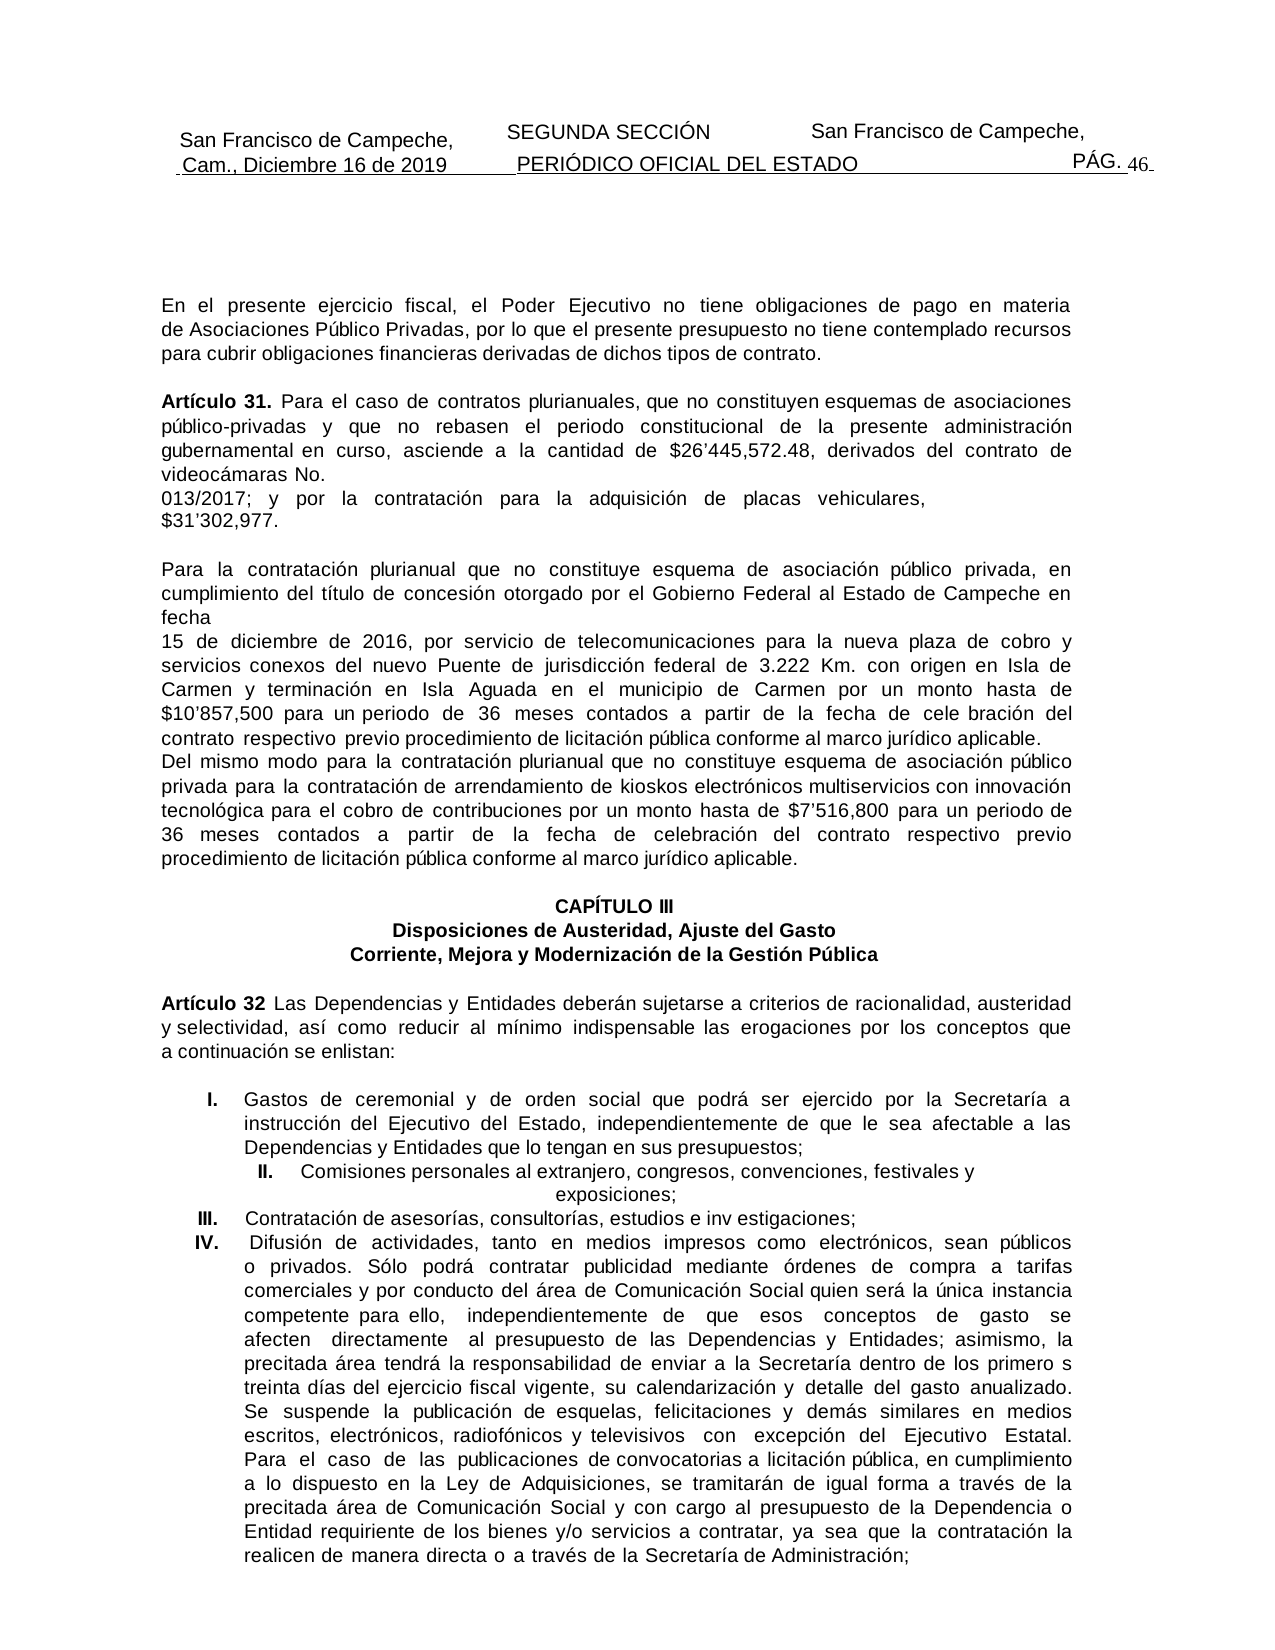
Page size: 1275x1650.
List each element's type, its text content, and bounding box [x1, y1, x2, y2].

text IV. Difusión de actividades, tanto en medios impresos como electrónicos, sean públicos o privados. Sólo podrá contratar publicidad mediante órdenes de compra a tarifas comerciales y por conducto del área de Comunicación Social quien será la única instancia competente para ello, independientemente de que esos conceptos de gasto se afecten directamente al presupuesto de las Dependencias y Entidades; asimismo, la precitada área tendrá la responsabilidad de enviar a la Secretaría dentro de los primero s treinta días del ejercicio fiscal vigente, su calendarización y detalle del gasto anualizado. Se suspende la publicación de esquelas, felicitaciones y demás similares en medios escritos, electrónicos, radiofónicos y televisivos con excepción del Ejecutivo Estatal. Para el caso de las publicaciones de convocatorias a licitación pública, en cumplimiento a lo dispuesto en la Ley de Adquisiciones, se tramitarán de igual forma a través de la precitada área de Comunicación Social y con cargo al presupuesto de la Dependencia o Entidad requiriente de los bienes y/o servicios a contratar, ya sea que la contratación la realicen de manera directa o a través de la Secretaría de Administración; [194, 1231, 1073, 1567]
text I. Gastos de ceremonial y de orden social que podrá ser ejercido por la Secretaría a instrucción del Ejecutivo del Estado, independientemente de que le sea afectable a las Dependencias y Entidades que lo tengan en sus presupuestos; [207, 1088, 1071, 1159]
text 013/2017; y por la contratación para la adquisición de placas vehiculares, $31’302,977. [161, 487, 926, 532]
text II. Comisiones personales al extranjero, congresos, convenciones, festivales y exposiciones; [198, 1160, 1033, 1206]
text CAPÍTULO III [552, 895, 677, 918]
text Disposiciones de Austeridad, Ajuste del Gasto Corriente, Mejora y Modernización de la Gestión Pública [347, 919, 881, 966]
text Artículo 31. Para el caso de contratos plurianuales, que no constituyen esquemas de asociaciones público-privadas y que no rebasen el periodo constitucional de la presente administración gubernamental en curso, asciende a la cantidad de $26’445,572.48, derivados del contrato de videocámaras No. [161, 390, 1072, 485]
text Artículo 32 Las Dependencias y Entidades deberán sujetarse a criterios de racionalidad, austeridad y selectividad, así como reducir al mínimo indispensable las erogaciones por los conceptos que a continuación se enlistan: [161, 992, 1072, 1062]
text 15 de diciembre de 2016, por servicio de telecomunicaciones para la nueva plaza de cobro y servicios conexos del nuevo Puente de jurisdicción federal de 3.222 Km. con origen en Isla de Carmen y terminación en Isla Aguada en el municipio de Carmen por un monto hasta de $10’857,500 para un periodo de 36 meses contados a partir de la fecha de cele bración del contrato respectivo previo procedimiento de licitación pública conforme al marco jurídico aplicable. [161, 630, 1072, 749]
text En el presente ejercicio fiscal, el Poder Ejecutivo no tiene obligaciones de pago en materia de Asociaciones Público Privadas, por lo que el presente presupuesto no tiene contemplado recursos para cubrir obligaciones financieras derivadas de dichos tipos de contrato. [161, 294, 1072, 365]
text Para la contratación plurianual que no constituye esquema de asociación público privada, en cumplimiento del título de concesión otorgado por el Gobierno Federal al Estado de Campeche en fecha [161, 558, 1072, 629]
text III. Contratación de asesorías, consultorías, estudios e inv estigaciones; [197, 1207, 1108, 1230]
text Del mismo modo para la contratación plurianual que no constituye esquema de asociación público privada para la contratación de arrendamiento de kioskos electrónicos multiservicios con innovación tecnológica para el cobro de contribuciones por un monto hasta de $7’516,800 para un periodo de 36 meses contados a partir de la fecha de celebración del contrato respectivo previo procedimiento de licitación pública conforme al marco jurídico aplicable. [161, 750, 1072, 869]
